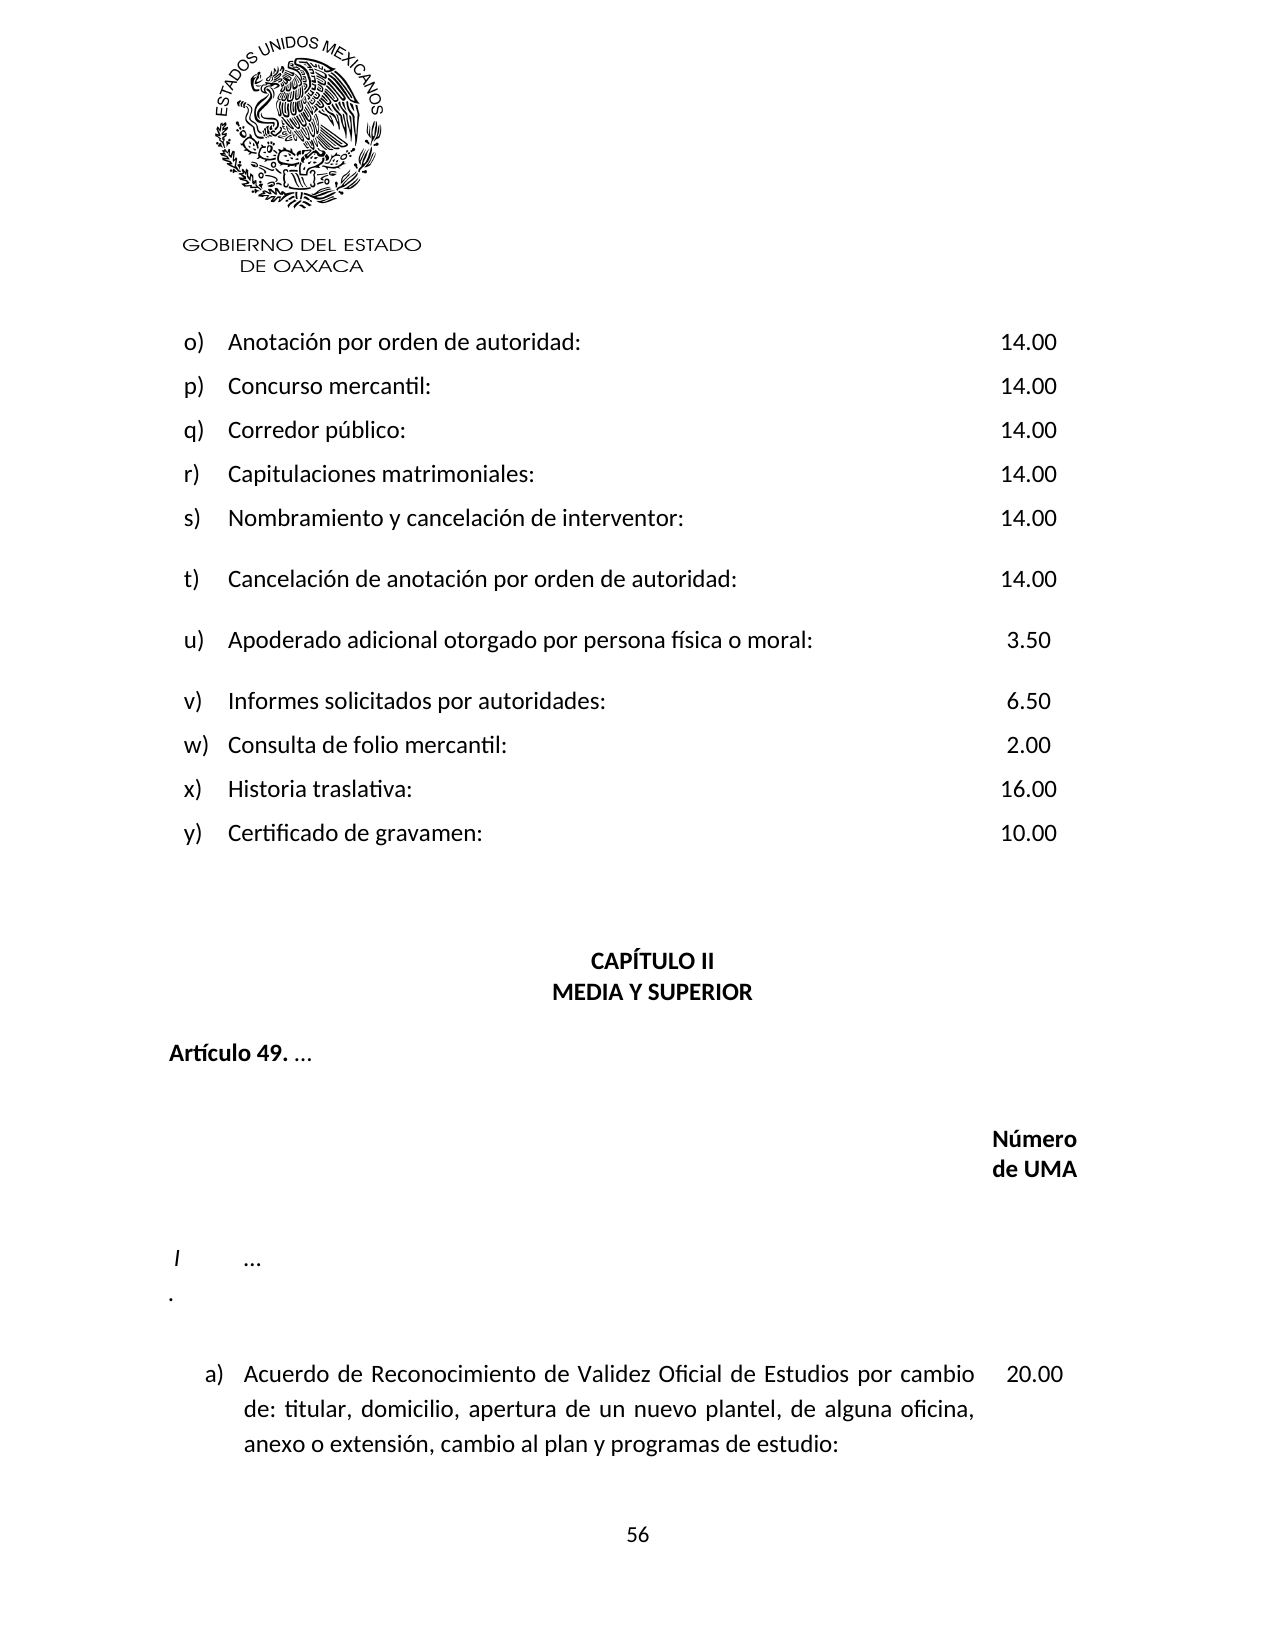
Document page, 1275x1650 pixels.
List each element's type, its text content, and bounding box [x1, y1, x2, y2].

picture [177, 31, 427, 278]
table_cell CAPÍTULO II MEDIA Y SUPERIOR Artículo 49. … [158, 945, 1117, 1468]
